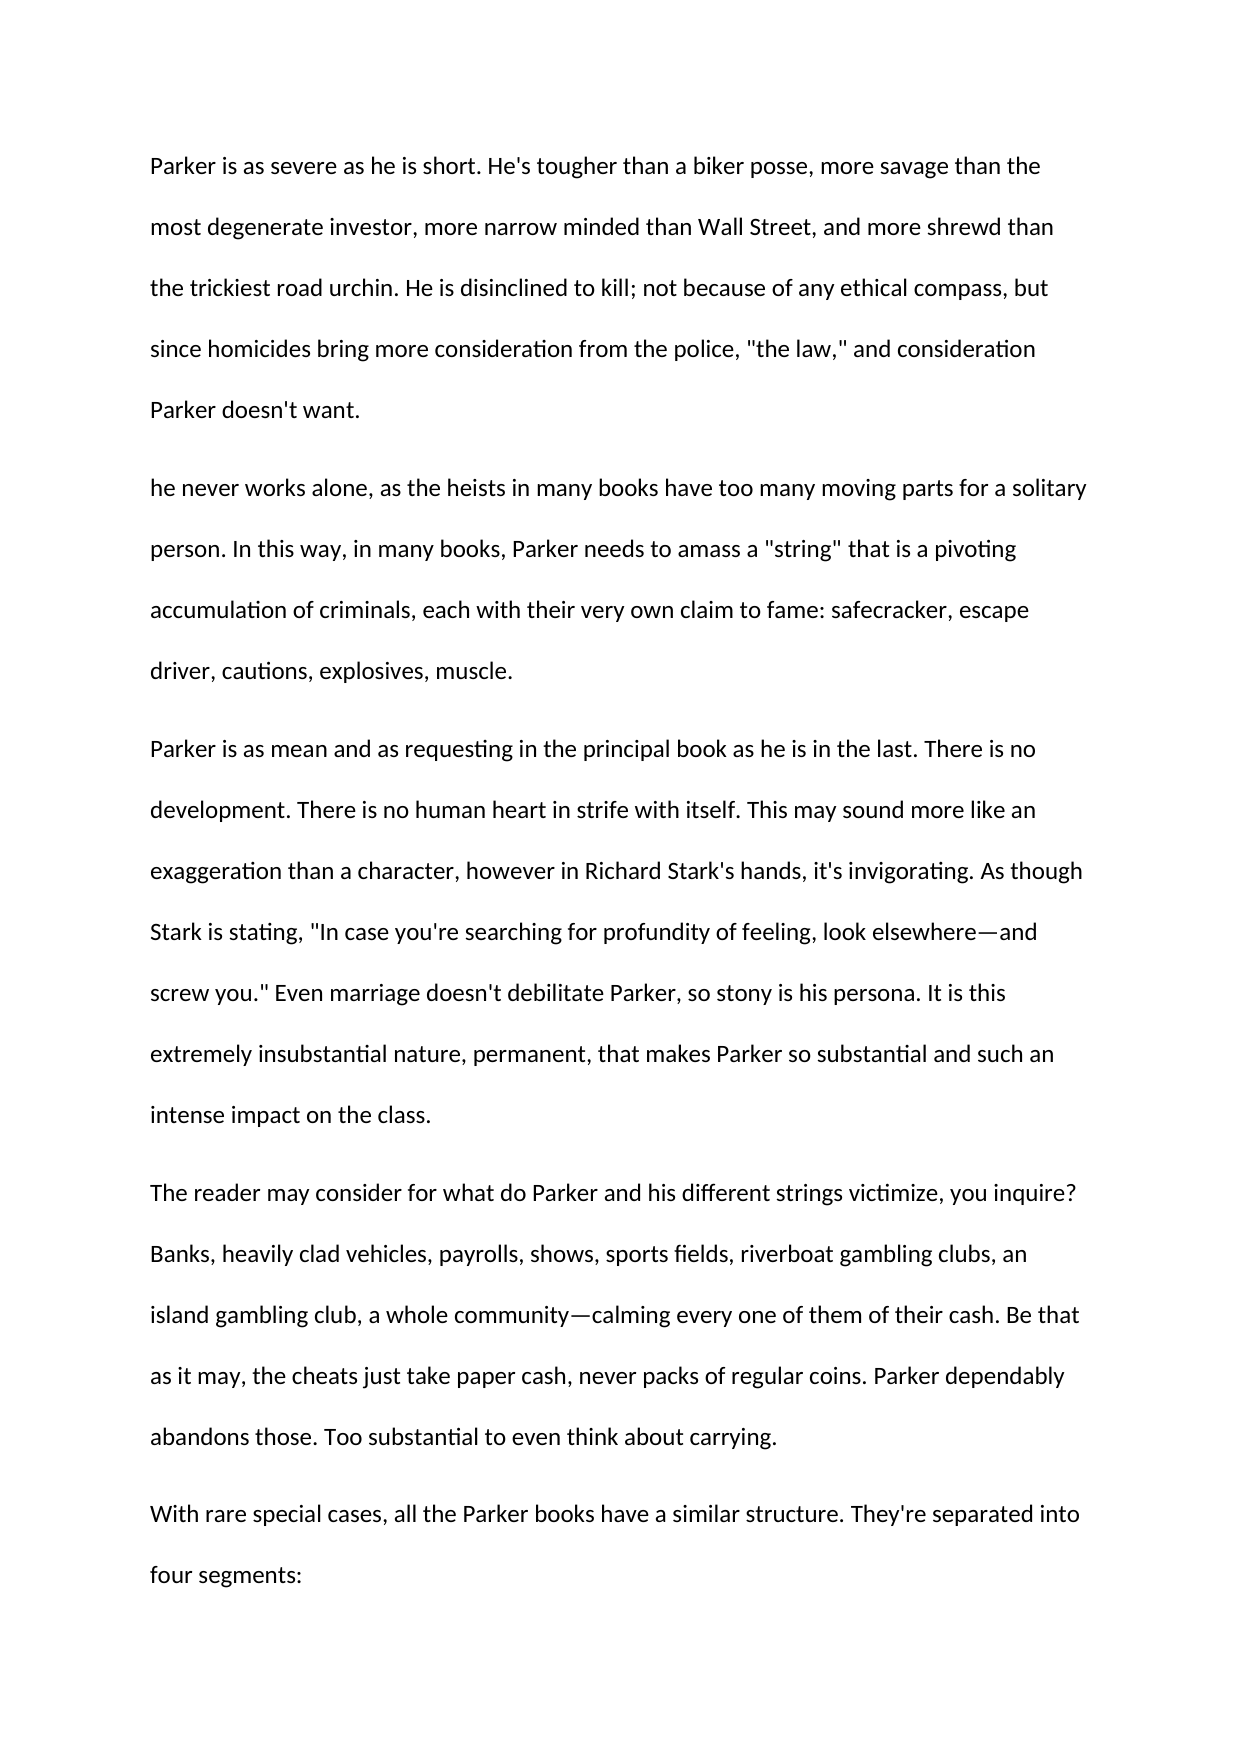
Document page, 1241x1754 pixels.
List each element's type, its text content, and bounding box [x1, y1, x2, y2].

text The reader may consider for what do Parker and his different strings victimize, you inquire? Banks, heavily clad vehicles, payrolls, shows, sports fields, riverboat gambling clubs, an island gambling club, a whole community—calming every one of them of their cash. Be that as it may, the cheats just take paper cash, never packs of regular coins. Parker dependably abandons those. Too substantial to even think about carrying. [150, 1177, 1090, 1451]
text Parker is as severe as he is short. He's tougher than a biker posse, more savage than the most degenerate investor, more narrow minded than Wall Street, and more shrewd than the trickiest road urchin. He is disinclined to kill; not because of any ethical compass, but since homicides bring more consideration from the police, "the law," and consideration Parker doesn't want. [150, 150, 1090, 425]
text With rare special cases, all the Parker books have a similar structure. They're separated into four segments: [150, 1498, 1090, 1590]
text he never works alone, as the heists in many books have too many moving parts for a solitary person. In this way, in many books, Parker needs to amass a "string" that is a pivoting accumulation of criminals, each with their very own claim to fame: safecracker, escape driver, cautions, explosives, muscle. [150, 472, 1090, 686]
text Parker is as mean and as requesting in the principal book as he is in the last. There is no development. There is no human heart in strife with itself. This may sound more like an exaggeration than a character, however in Richard Stark's hands, it's invigorating. As though Stark is stating, "In case you're searching for profundity of feeling, look elsewhere—and screw you." Even marriage doesn't debilitate Parker, so stony is his persona. It is this extremely insubstantial nature, permanent, that makes Parker so substantial and such an intense impact on the class. [150, 733, 1090, 1129]
